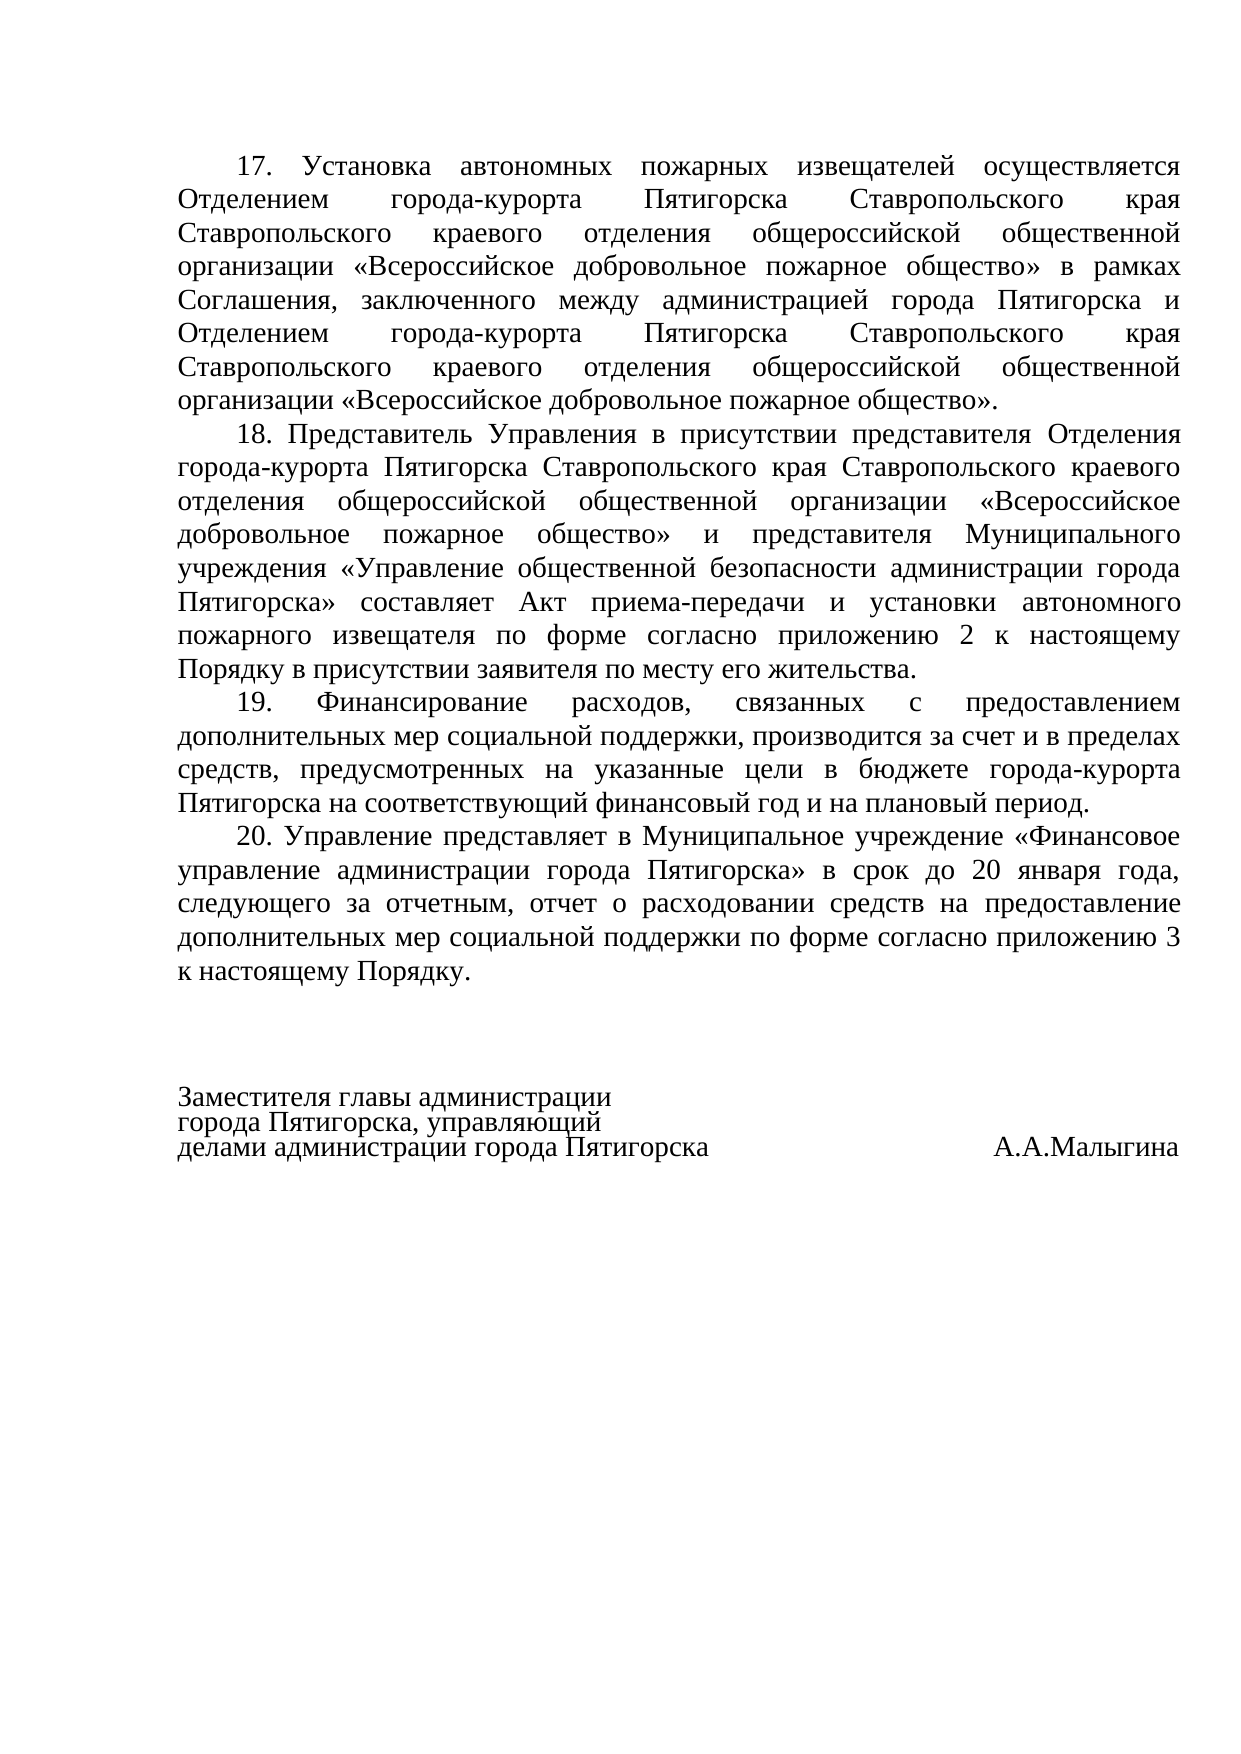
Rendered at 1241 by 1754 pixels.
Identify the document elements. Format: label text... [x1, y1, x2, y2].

text 17. Установка автономных пожарных извещателей осуществляется Отделением города-курорта Пятигорска Ставропольского края Ставропольского краевого отделения общероссийской общественной организации «Всероссийское добровольное пожарное общество» в рамках Соглашения, заключенного между администрацией города Пятигорска и Отделением города-курорта Пятигорска Ставропольского края Ставропольского краевого отделения общероссийской общественной организации «Всероссийское добровольное пожарное общество». [177, 148, 1181, 416]
text города Пятигорска, управляющий [177, 1112, 1181, 1137]
text 18. Представитель Управления в присутствии представителя Отделения города-курорта Пятигорска Ставропольского края Ставропольского краевого отделения общероссийской общественной организации «Всероссийское добровольное пожарное общество» и представителя Муниципального учреждения «Управление общественной безопасности администрации города Пятигорска» составляет Акт приема-передачи и установки автономного пожарного извещателя по форме согласно приложению 2 к настоящему Порядку в присутствии заявителя по месту его жительства. [177, 416, 1181, 684]
text Заместителя главы администрации [177, 1087, 1181, 1112]
text 20. Управление представляет в Муниципальное учреждение «Финансовое управление администрации города Пятигорска» в срок до 20 января года, следующего за отчетным, отчет о расходовании средств на предоставление дополнительных мер социальной поддержки по форме согласно приложению 3 к настоящему Порядку. [177, 818, 1181, 986]
text 19. Финансирование расходов, связанных с предоставлением дополнительных мер социальной поддержки, производится за счет и в пределах средств, предусмотренных на указанные цели в бюджете города-курорта Пятигорска на соответствующий финансовый год и на плановый период. [177, 684, 1181, 818]
text делами администрации города Пятигорска А.А.Малыгина [177, 1137, 1181, 1162]
